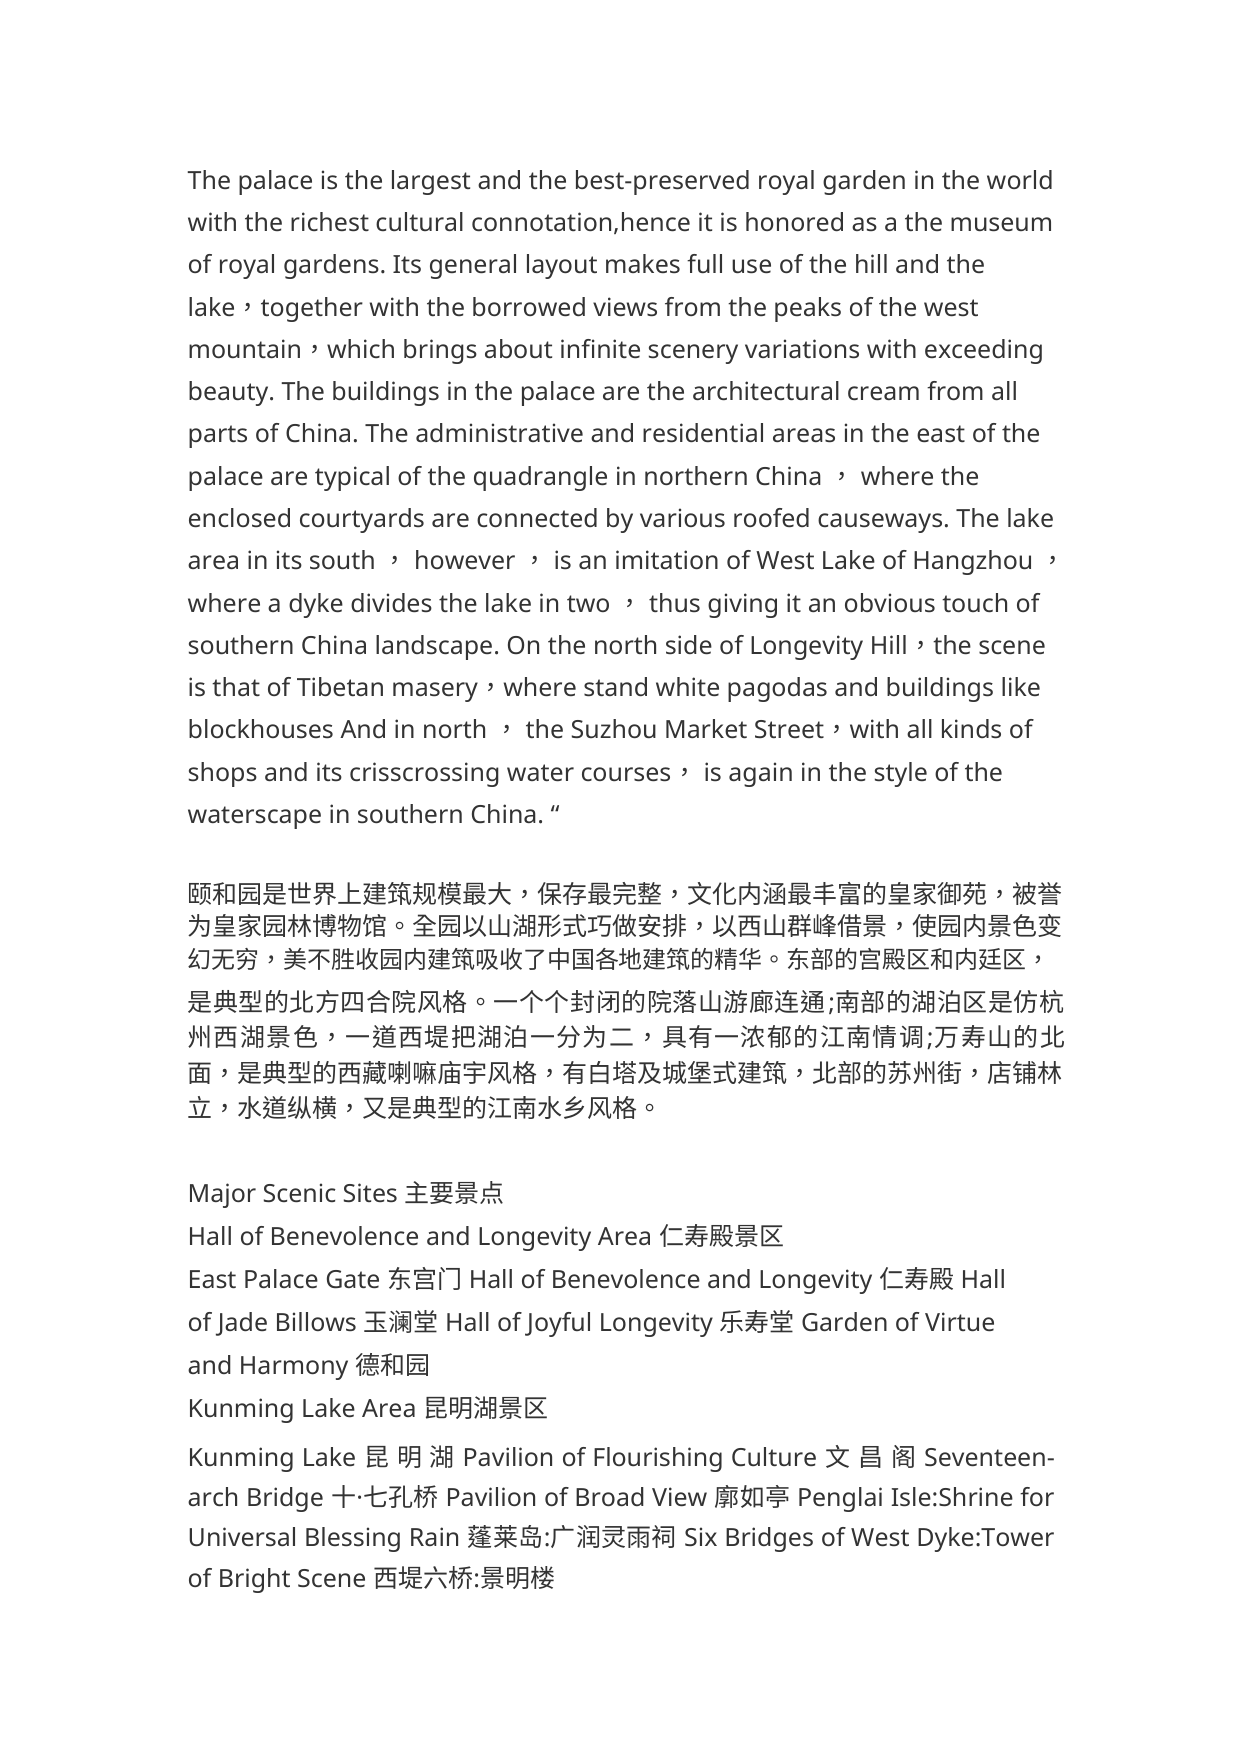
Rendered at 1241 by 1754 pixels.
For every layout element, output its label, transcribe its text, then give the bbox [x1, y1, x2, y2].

text Kunming Lake Area 昆明湖景区 [187, 1391, 1090, 1424]
text East Palace Gate 东宫门 Hall of Benevolence and Longevity 仁寿殿 Hall [187, 1262, 1090, 1295]
text The palace is the largest and the best-preserved royal garden in the world with the richest cultural connotation,hence it is honored as a the museum of royal gardens. Its general layout makes full use of the hill and the lake，together with the borrowed views from the peaks of the west mountain，which brings about infinite scenery variations with exceeding beauty. The buildings in the palace are the architectural cream from all parts of China. The administrative and residential areas in the east of the palace are typical of the quadrangle in northern China ， where the enclosed courtyards are connected by various roofed causeways. The lake area in its south ， however ， is an imitation of West Lake of Hangzhou ， where a dyke divides the lake in two ， thus giving it an obvious touch of southern China landscape. On the north side of Longevity Hill，the scene is that of Tibetan masery，where stand white pagodas and buildings like blockhouses And in north ， the Suzhou Market Street，with all kinds of shops and its crisscrossing water courses， is again in the style of the waterscape in southern China. “ [187, 155, 1067, 832]
text of Jade Billows 玉澜堂 Hall of Joyful Longevity 乐寿堂 Garden of Virtue [187, 1305, 1090, 1338]
text Kunming Lake 昆 明 湖 Pavilion of Flourishing Culture 文 昌 阁 Seventeen-arch Bridge 十·七孔桥 Pavilion of Broad View 廓如亭 Penglai Isle:Shrine for Universal Blessing Rain 蓬莱岛:广润灵雨祠 Six Bridges of West Dyke:Tower of Bright Scene 西堤六桥:景明楼 [187, 1434, 1055, 1595]
text and Harmony 德和园 [187, 1348, 1090, 1381]
text 幻无穷，美不胜收园内建筑吸收了中国各地建筑的精华。东部的宫殿区和内廷区， [187, 946, 1090, 974]
text 颐和园是世界上建筑规模最大，保存最完整，文化内涵最丰富的皇家御苑，被誉 [187, 880, 1090, 909]
text Hall of Benevolence and Longevity Area 仁寿殿景区 [187, 1219, 1090, 1252]
text 是典型的北方四合院风格。一个个封闭的院落山游廊连通;南部的湖泊区是仿杭州西湖景色，一道西堤把湖泊一分为二，具有一浓郁的江南情调;万寿山的北面，是典型的西藏喇嘛庙宇风格，有白塔及城堡式建筑，北部的苏州街，店铺林立，水道纵横，又是典型的江南水乡风格。 [187, 983, 1065, 1124]
text 为皇家园林博物馆。全园以山湖形式巧做安排，以西山群峰借景，使园内景色变 [187, 913, 1090, 941]
text Major Scenic Sites 主要景点 [187, 1176, 1090, 1209]
